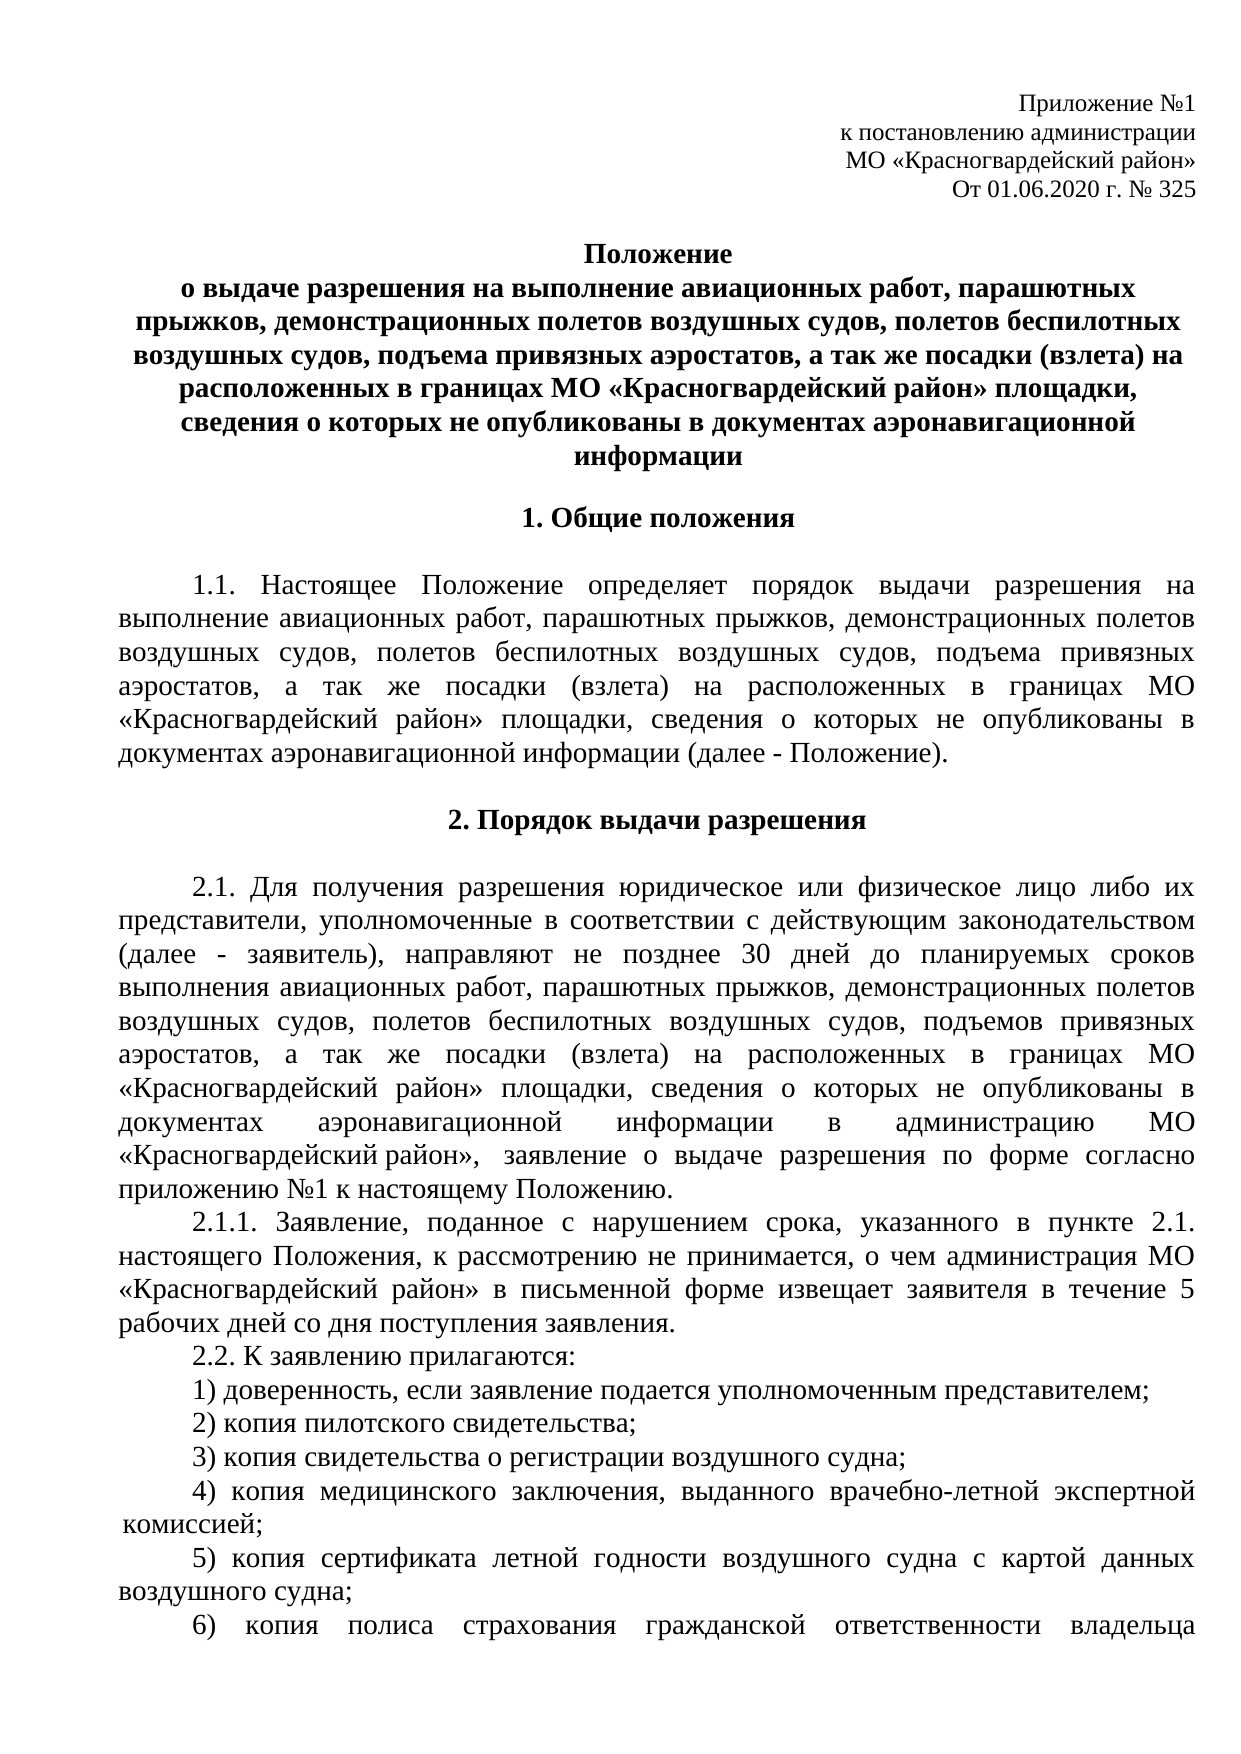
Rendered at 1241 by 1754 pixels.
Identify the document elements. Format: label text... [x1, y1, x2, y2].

text 2) копия пилотского свидетельства; [122, 1406, 1196, 1439]
text к постановлению администрации [720, 117, 1196, 146]
text Приложение №1 [720, 89, 1196, 117]
text 1) доверенность, если заявление подается уполномоченным представителем; [122, 1372, 1196, 1406]
text 1.1. Настоящее Положение определяет порядок выдачи разрешения на выполнение авиационных работ, парашютных прыжков, демонстрационных полетов воздушных судов, полетов беспилотных воздушных судов, подъема привязных аэростатов, а так же посадки (взлета) на расположенных в границах МО «Красногвардейский район» площадки, сведения о которых не опубликованы в документах аэронавигационной информации (далее - Положение). [118, 567, 1196, 768]
text 2. Порядок выдачи разрешения [118, 802, 1196, 835]
text 2.1. Для получения разрешения юридическое или физическое лицо либо их представители, уполномоченные в соответствии с действующим законодательством (далее - заявитель), направляют не позднее 30 дней до планируемых сроков выполнения авиационных работ, парашютных прыжков, демонстрационных полетов воздушных судов, полетов беспилотных воздушных судов, подъемов привязных аэростатов, а так же посадки (взлета) на расположенных в границах МО «Красногвардейский район» площадки, сведения о которых не опубликованы в документах аэронавигационной информации в администрацию МО «Красногвардейский район», заявление о выдаче разрешения по форме согласно приложению №1 к настоящему Положению. [118, 869, 1196, 1204]
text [122, 1607, 1196, 1640]
text МО «Красногвардейский район» [720, 146, 1196, 174]
text От 01.06.2020 г. № 325 [720, 174, 1196, 203]
text Положение [120, 236, 1196, 270]
text 5) копия сертификата летной годности воздушного судна с картой данных воздушного судна; [118, 1540, 1196, 1607]
text 2.1.1. Заявление, поданное с нарушением срока, указанного в пункте 2.1. настоящего Положения, к рассмотрению не принимается, о чем администрация МО «Красногвардейский район» в письменной форме извещает заявителя в течение 5 рабочих дней со дня поступления заявления. [118, 1204, 1196, 1338]
text о выдаче разрешения на выполнение авиационных работ, парашютных прыжков, демонстрационных полетов воздушных судов, полетов беспилотных воздушных судов, подъема привязных аэростатов, а так же посадки (взлета) на расположенных в границах МО «Красногвардейский район» площадки, сведения о которых не опубликованы в документах аэронавигационной информации [120, 270, 1196, 471]
text 4) копия медицинского заключения, выданного врачебно-летной экспертной комиссией; [122, 1473, 1196, 1540]
text 2.2. К заявлению прилагаются: [118, 1338, 1196, 1372]
text 1. Общие положения [120, 500, 1196, 533]
text 3) копия свидетельства о регистрации воздушного судна; [118, 1439, 1196, 1473]
